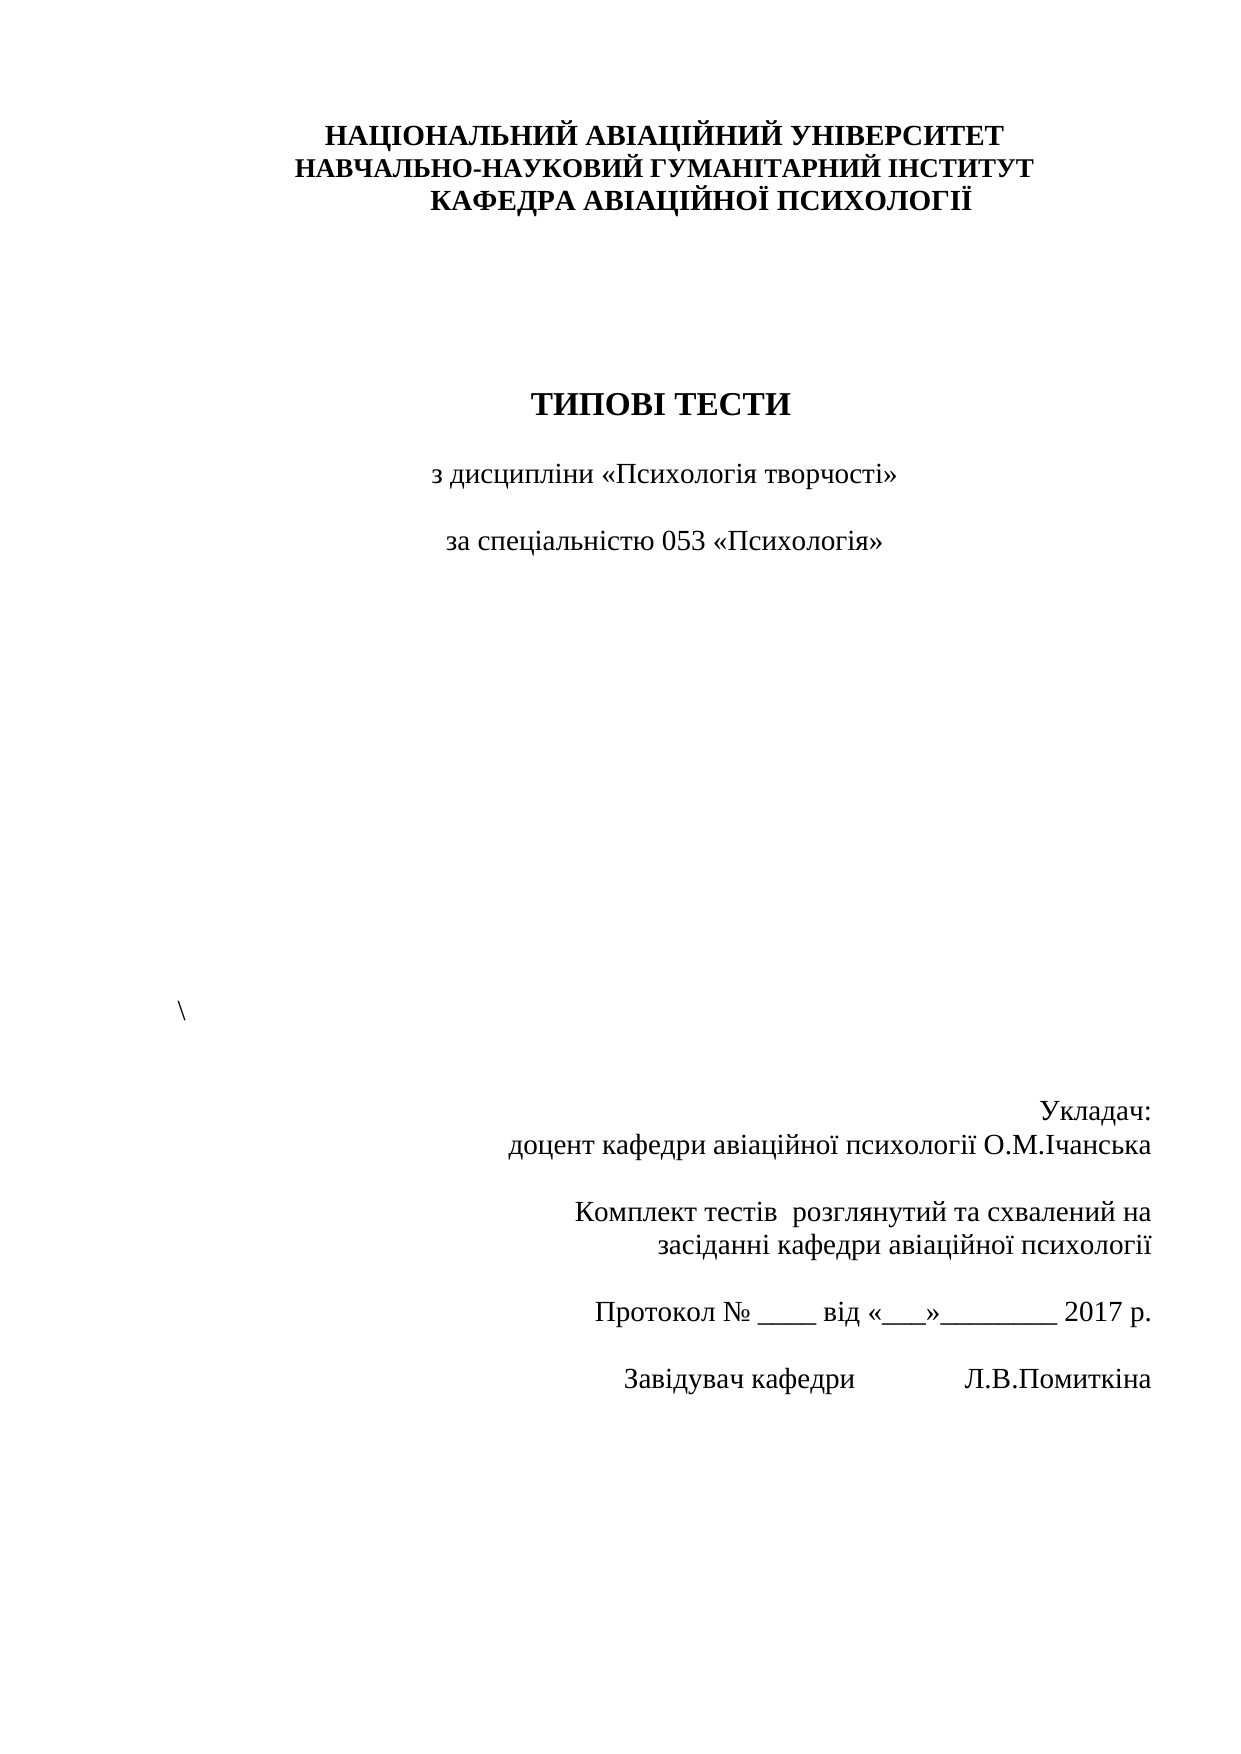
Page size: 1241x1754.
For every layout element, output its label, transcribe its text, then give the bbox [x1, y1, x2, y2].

text Навчально-науковий Гуманітарний інститут [177, 152, 1152, 183]
text за спеціальністю 053 «Психологія» [177, 523, 1152, 557]
text з дисципліни «Психологія творчості» [177, 456, 1152, 489]
text ТИПОВІ ТЕСТИ [177, 384, 1152, 422]
text Комплект тестів розглянутий та схвалений на [177, 1194, 1152, 1227]
text Протокол № ____ від «___»________ 2017 р. [177, 1294, 1152, 1328]
text засіданні кафедри авіаційної психології [177, 1227, 1152, 1261]
text Укладач: [177, 1093, 1152, 1127]
text \ [177, 993, 1152, 1026]
text Національний авіаційний університет [177, 118, 1152, 152]
text Завідувач кафедри Л.В.Помиткіна [177, 1362, 1152, 1395]
text Кафедра АВІАЦІЙНОЇ ПСИХОЛОГІЇ [177, 183, 1152, 216]
text доцент кафедри авіаційної психології О.М.Ічанська [177, 1127, 1152, 1160]
